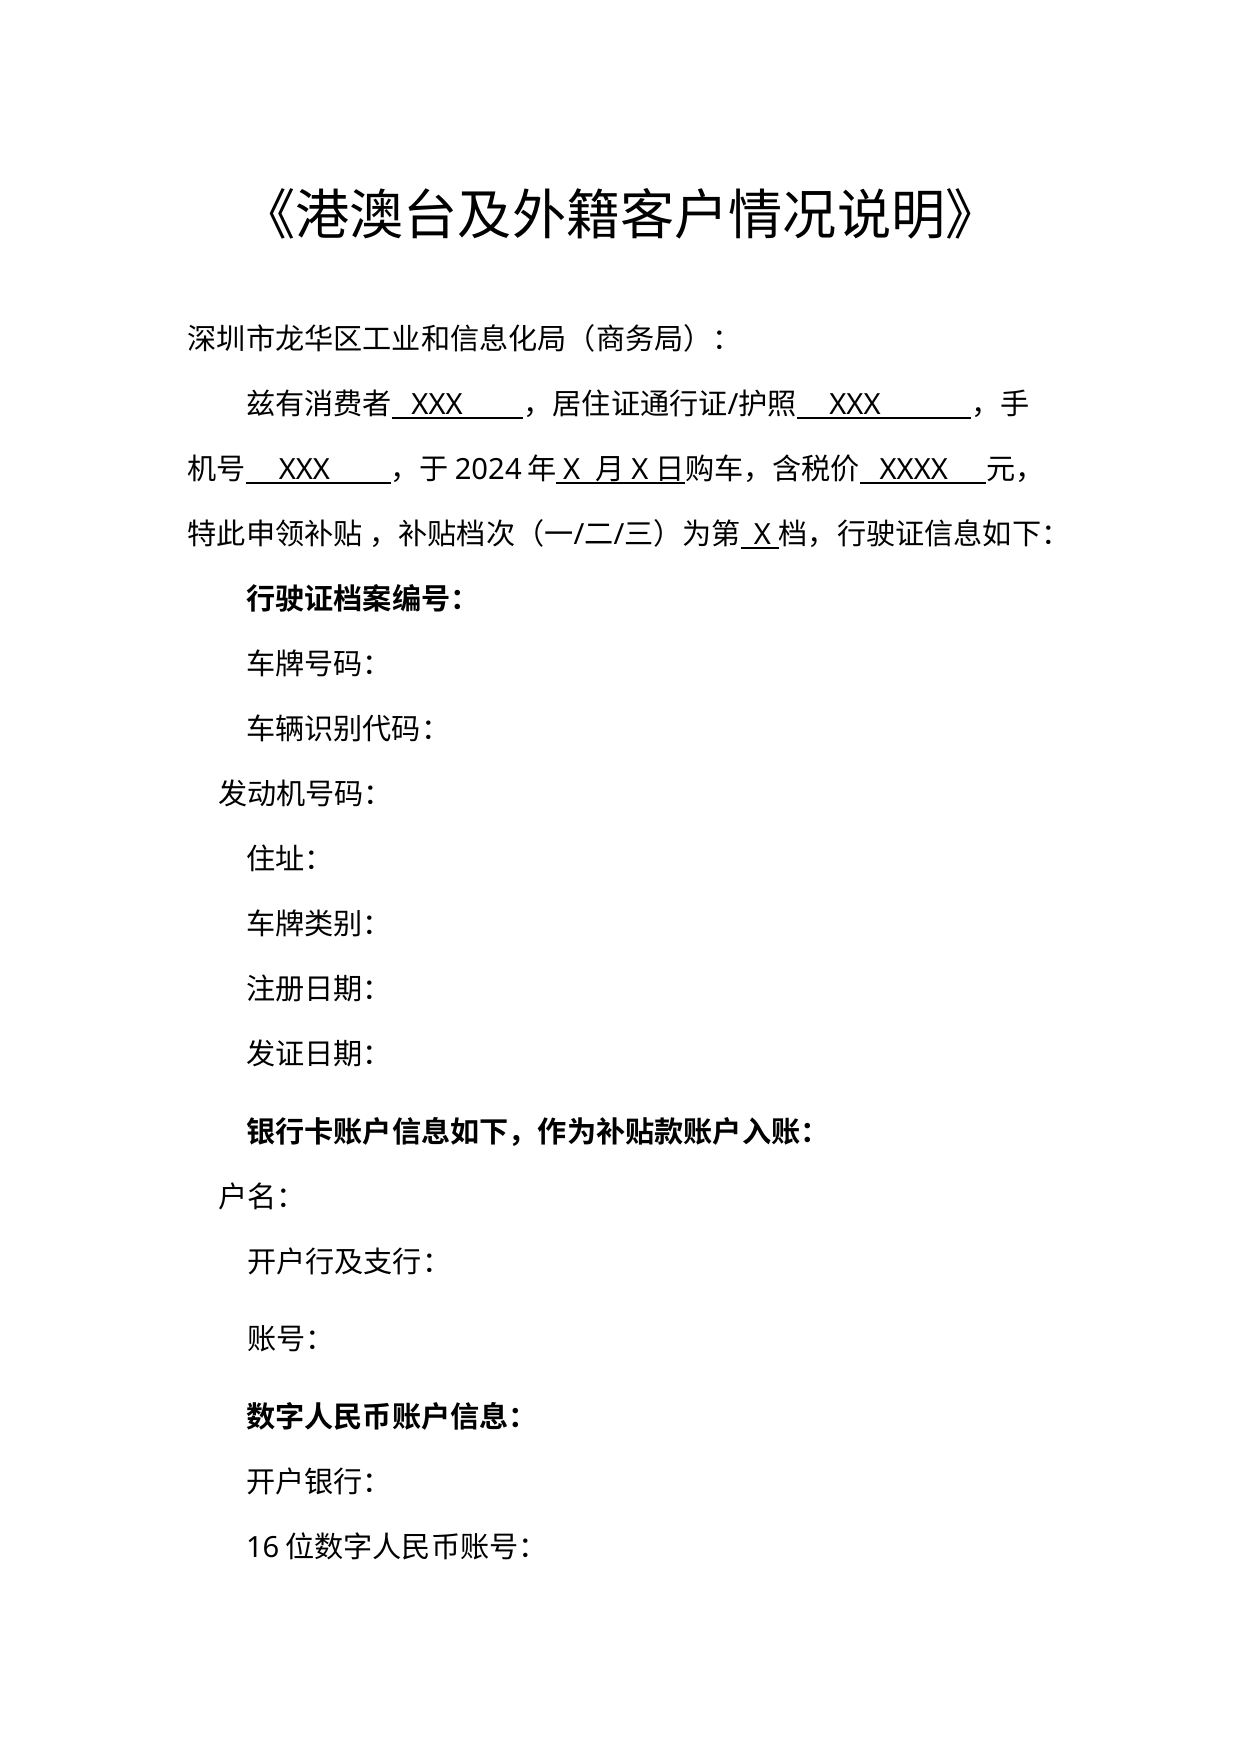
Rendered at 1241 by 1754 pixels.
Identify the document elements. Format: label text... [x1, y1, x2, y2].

text 《港澳台及外籍客户情况说明》 [187, 162, 1053, 259]
text 住址： [187, 824, 1053, 889]
text 开户行及支行： [187, 1227, 1053, 1292]
text 发证日期： [187, 1019, 1053, 1084]
text 数字人民币账户信息： [187, 1382, 1053, 1447]
text 车辆识别代码： 发动机号码： [187, 694, 1053, 824]
text 注册日期： [187, 954, 1053, 1019]
text 兹有消费者 XXX ，居住证通行证/护照 XXX ，手机号 XXX ，于2024年 X 月 X 日购车，含税价 XXXX 元，特此申领补贴 ，补贴档次（一/二/三）为第 X 档，行驶证信息如下： [187, 369, 1053, 564]
text 车牌号码： [187, 629, 1053, 694]
text 车牌类别： [187, 889, 1053, 954]
text 行驶证档案编号： [187, 564, 1053, 629]
text 深圳市龙华区工业和信息化局（商务局）： [187, 304, 1053, 369]
text 16位数字人民币账号： [187, 1512, 1053, 1577]
text 账号： [187, 1304, 1053, 1369]
text 开户银行： [187, 1447, 1053, 1512]
text 银行卡账户信息如下，作为补贴款账户入账： 户名： [187, 1097, 1053, 1227]
